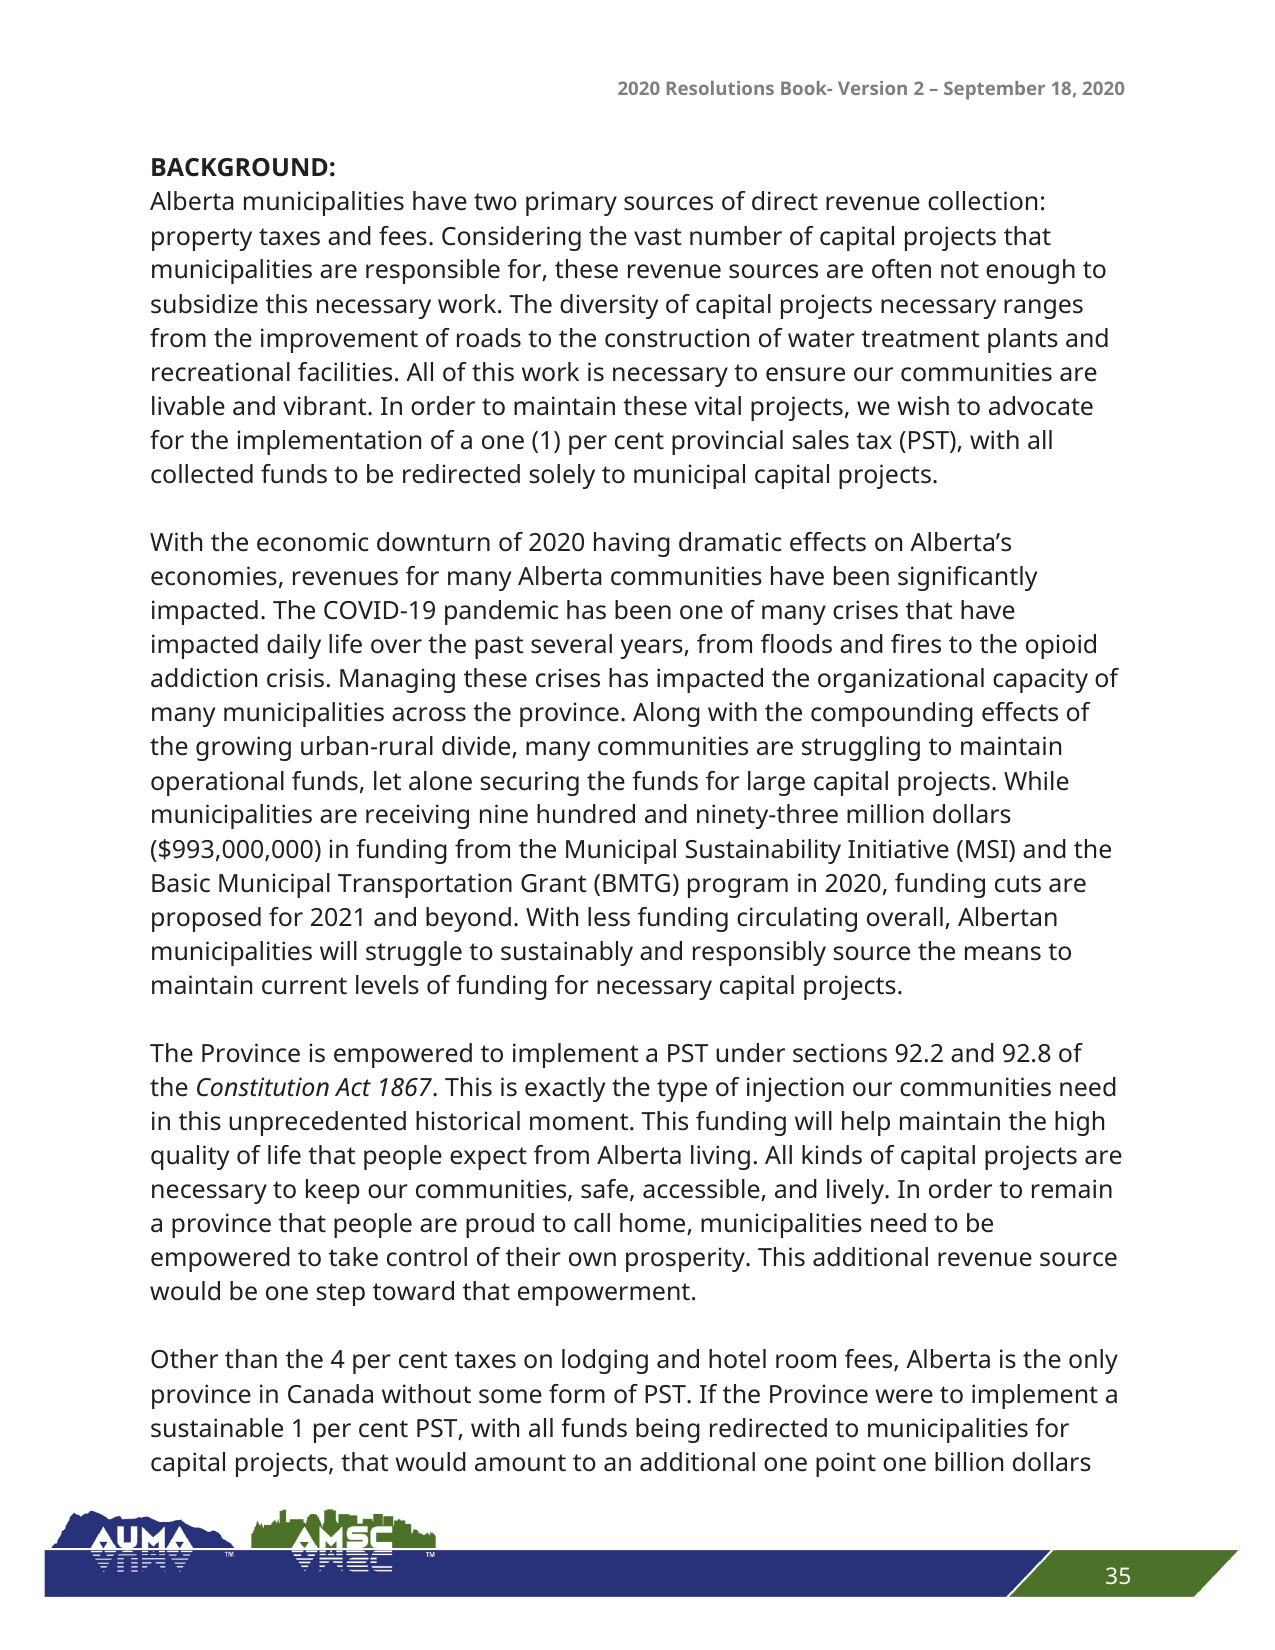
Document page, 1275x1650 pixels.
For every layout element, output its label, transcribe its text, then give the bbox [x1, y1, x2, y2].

picture [42, 1508, 1243, 1599]
text The Province is empowered to implement a PST under sections 92.2 and 92.8 of the Constitution Act 1867. This is exactly the type of injection our communities need in this unprecedented historical moment. This funding will help maintain the high quality of life that people expect from Alberta living. All kinds of capital projects are necessary to keep our communities, safe, accessible, and lively. In order to remain a province that people are proud to call home, municipalities need to be empowered to take control of their own prosperity. This additional revenue source would be one step toward that empowerment. [150, 1036, 1125, 1308]
text Alberta municipalities have two primary sources of direct revenue collection: property taxes and fees. Considering the vast number of capital projects that municipalities are responsible for, these revenue sources are often not enough to subsidize this necessary work. The diversity of capital projects necessary ranges from the improvement of roads to the construction of water treatment plants and recreational facilities. All of this work is necessary to ensure our communities are livable and vibrant. In order to maintain these vital projects, we wish to advocate for the implementation of a one (1) per cent provincial sales tax (PST), with all collected funds to be redirected solely to municipal capital projects. [150, 184, 1125, 491]
text BACKGROUND: [150, 150, 1125, 184]
text With the economic downturn of 2020 having dramatic effects on Alberta’s economies, revenues for many Alberta communities have been significantly impacted. The COVID-19 pandemic has been one of many crises that have impacted daily life over the past several years, from floods and fires to the opioid addiction crisis. Managing these crises has impacted the organizational capacity of many municipalities across the province. Along with the compounding effects of the growing urban-rural divide, many communities are struggling to maintain operational funds, let alone securing the funds for large capital projects. While municipalities are receiving nine hundred and ninety-three million dollars ($993,000,000) in funding from the Municipal Sustainability Initiative (MSI) and the Basic Municipal Transportation Grant (BMTG) program in 2020, funding cuts are proposed for 2021 and beyond. With less funding circulating overall, Albertan municipalities will struggle to sustainably and responsibly source the means to maintain current levels of funding for necessary capital projects. [150, 525, 1125, 1002]
